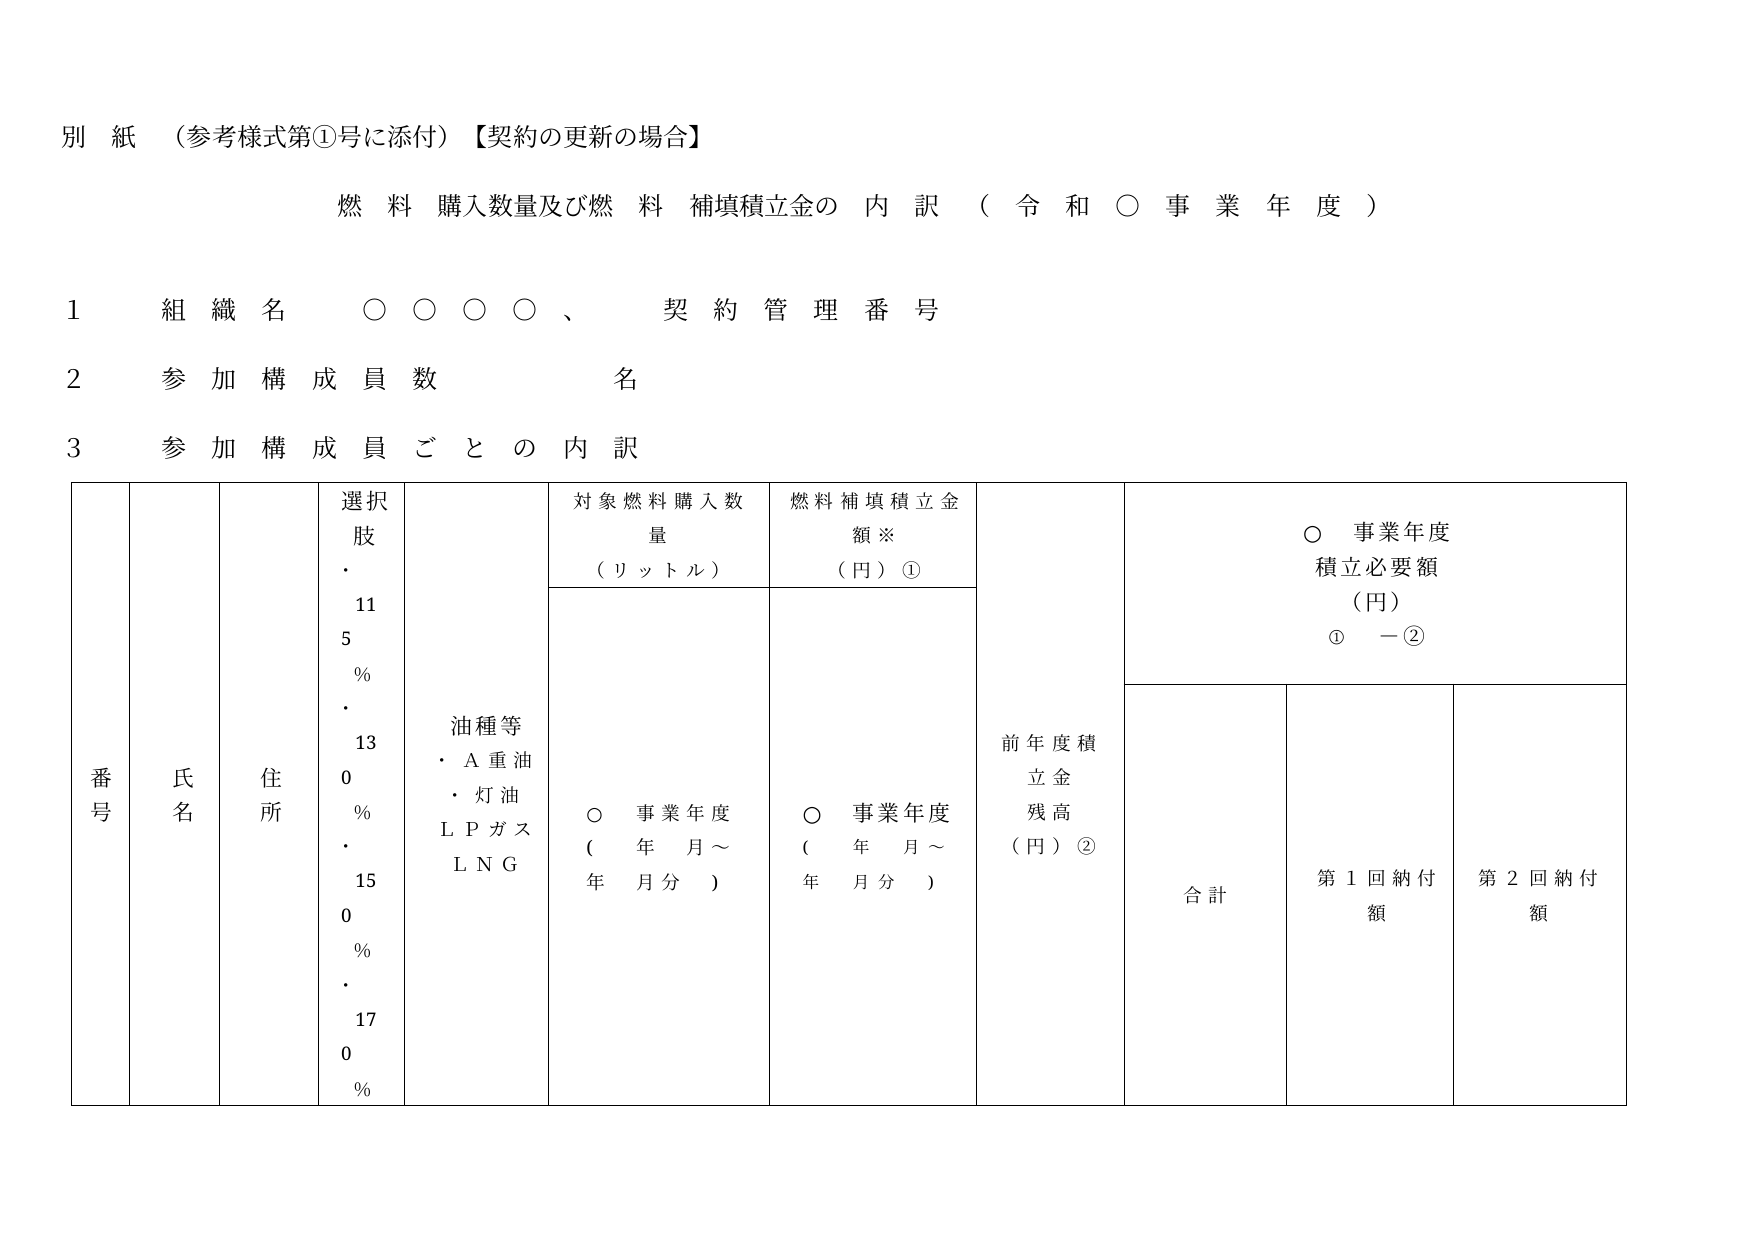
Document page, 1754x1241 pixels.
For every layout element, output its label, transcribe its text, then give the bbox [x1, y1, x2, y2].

text ２ 参加構成員数 名 [61, 343, 1693, 413]
table_header 前年度積立金 残高 （円）② [977, 483, 1124, 1105]
table_cell 第１回納付額 [1287, 685, 1453, 1105]
text ３ 参加構成員ごとの内訳 [61, 413, 1693, 482]
text 別紙（参考様式第①号に添付）【契約の更新の場合】 [61, 101, 1693, 171]
table_cell ○事業年度 ( 年 月～ 年 月分) [770, 588, 976, 1105]
table_header 住 所 [220, 483, 318, 1105]
table_cell 合計 [1125, 685, 1286, 1105]
table_header 燃料補填積立金額※ （円）① [770, 483, 976, 587]
table_header 選択肢 ･115％ ･130％ ･150％ ･170％ [319, 483, 404, 1105]
text 燃料購入数量及び燃料補填積立金の内訳（令和○事業年度） [61, 171, 1693, 240]
table_header 番号 [72, 483, 129, 1105]
table_cell ○事業年度 ( 年 月～ 年 月分) [549, 588, 769, 1105]
table_header ○事業年度 積立必要額 （円） ①－② [1125, 483, 1626, 683]
text １ 組織名 ○○○○、 契約管理番号 [61, 274, 1693, 343]
table_header 対象燃料購入数量 （リットル） [549, 483, 769, 587]
table_cell 第２回納付額 [1454, 685, 1626, 1105]
table_header 氏 名 [130, 483, 219, 1105]
table_header 油種等 ･Ａ重油 ･灯油 ＬＰガス ＬＮＧ [405, 483, 548, 1105]
